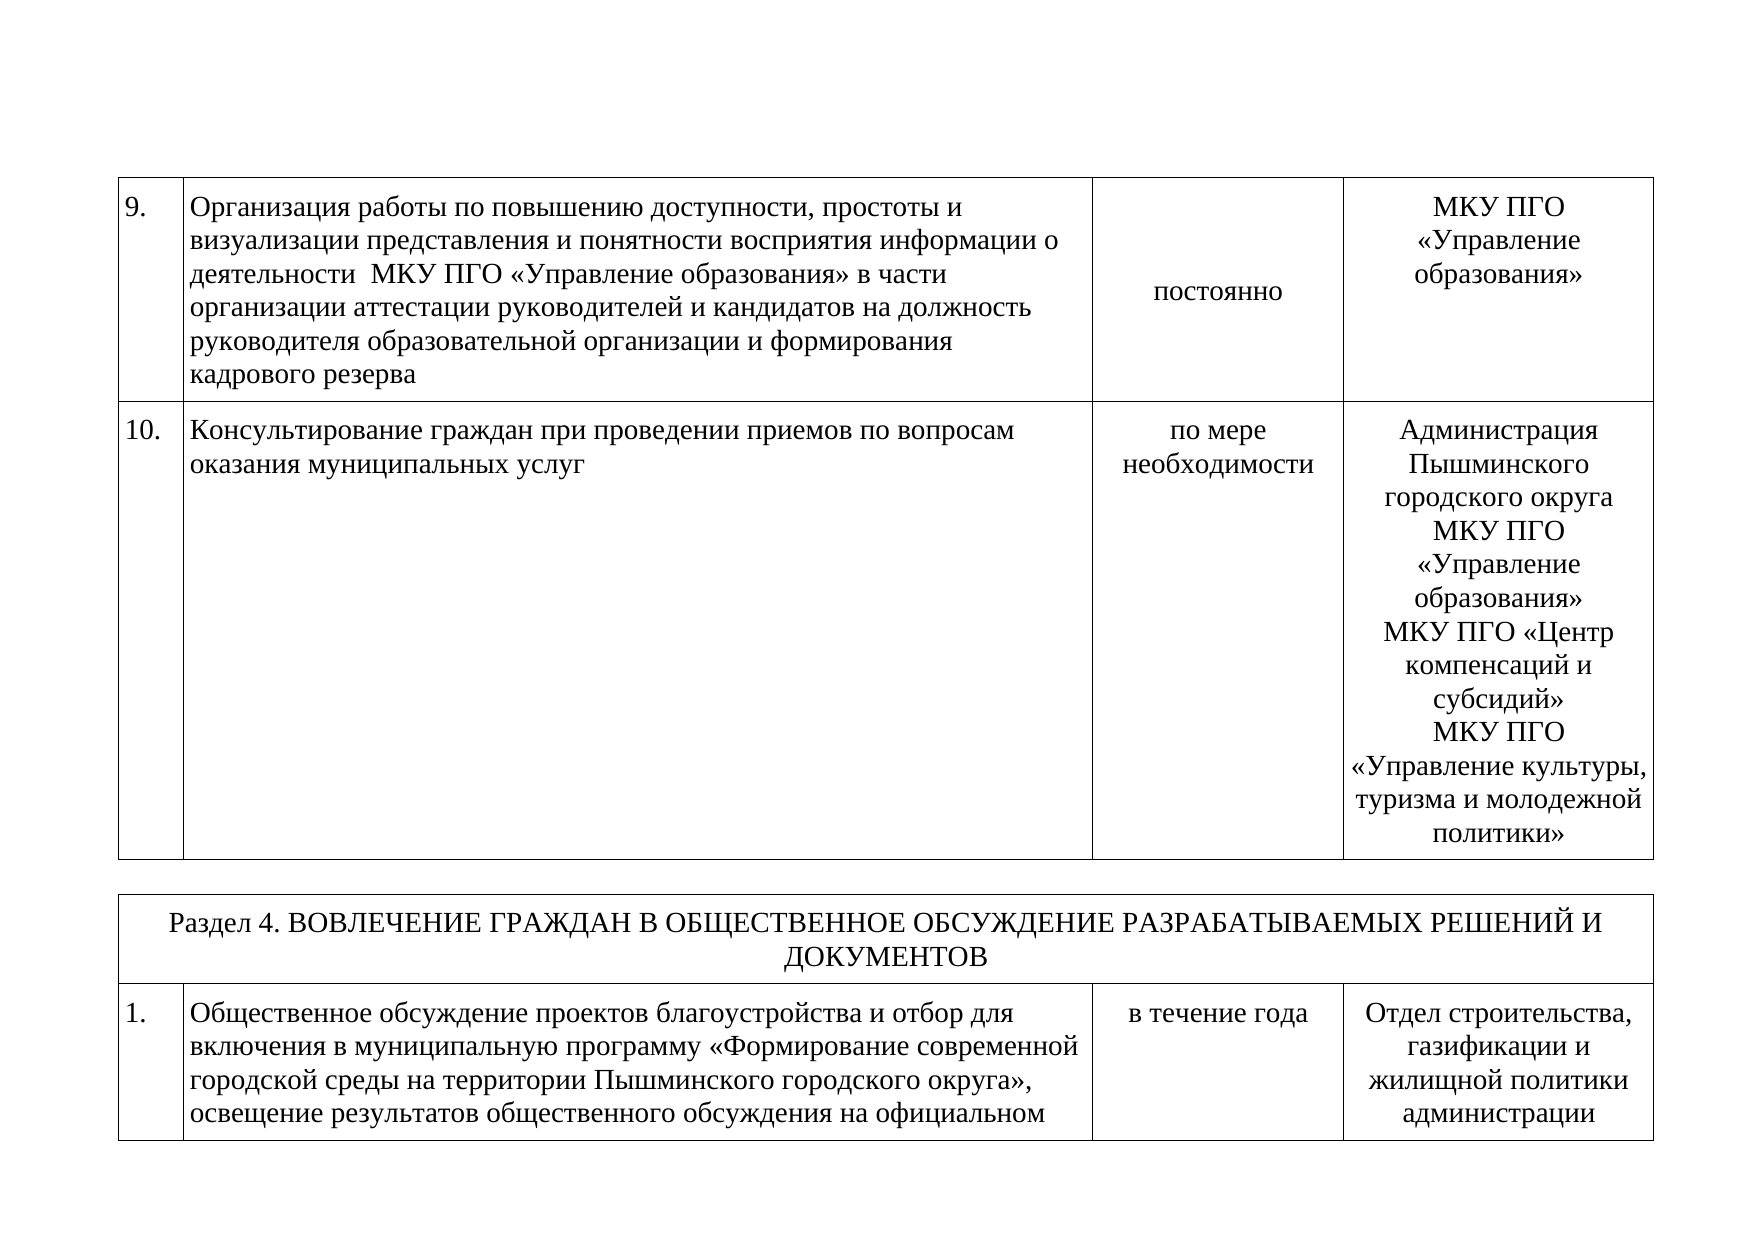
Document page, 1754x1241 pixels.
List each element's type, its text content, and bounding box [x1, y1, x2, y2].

table_cell по мере необходимости [1093, 402, 1343, 859]
table_cell постоянно [1093, 178, 1343, 401]
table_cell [1344, 178, 1653, 401]
table_cell Администрация Пышминского городского округа МКУ ПГО «Управление образования» МКУ ПГО «Центр компенсаций и субсидий» МКУ ПГО «Управление культуры, туризма и молодежной политики» [1344, 402, 1653, 859]
table_cell 10. [119, 402, 183, 859]
table_cell 1. [119, 984, 183, 1139]
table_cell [184, 984, 1092, 1139]
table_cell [1344, 984, 1653, 1139]
table_cell 9. [119, 178, 183, 401]
table_cell в течение года [1093, 984, 1343, 1139]
table_header Раздел 4. ВОВЛЕЧЕНИЕ ГРАЖДАН В ОБЩЕСТВЕННОЕ ОБСУЖДЕНИЕ РАЗРАБАТЫВАЕМЫХ РЕШЕНИЙ И ДОКУМЕНТОВ [119, 895, 1653, 983]
table_cell Консультирование граждан при проведении приемов по вопросам оказания муниципальных услуг [184, 402, 1092, 859]
table_cell Организация работы по повышению доступности, простоты и визуализации представления и понятности восприятия информации о деятельности МКУ ПГО «Управление образования» в части организации аттестации руководителей и кандидатов на должность руководителя образовательной организации и формирования кадрового резерва [184, 178, 1092, 401]
